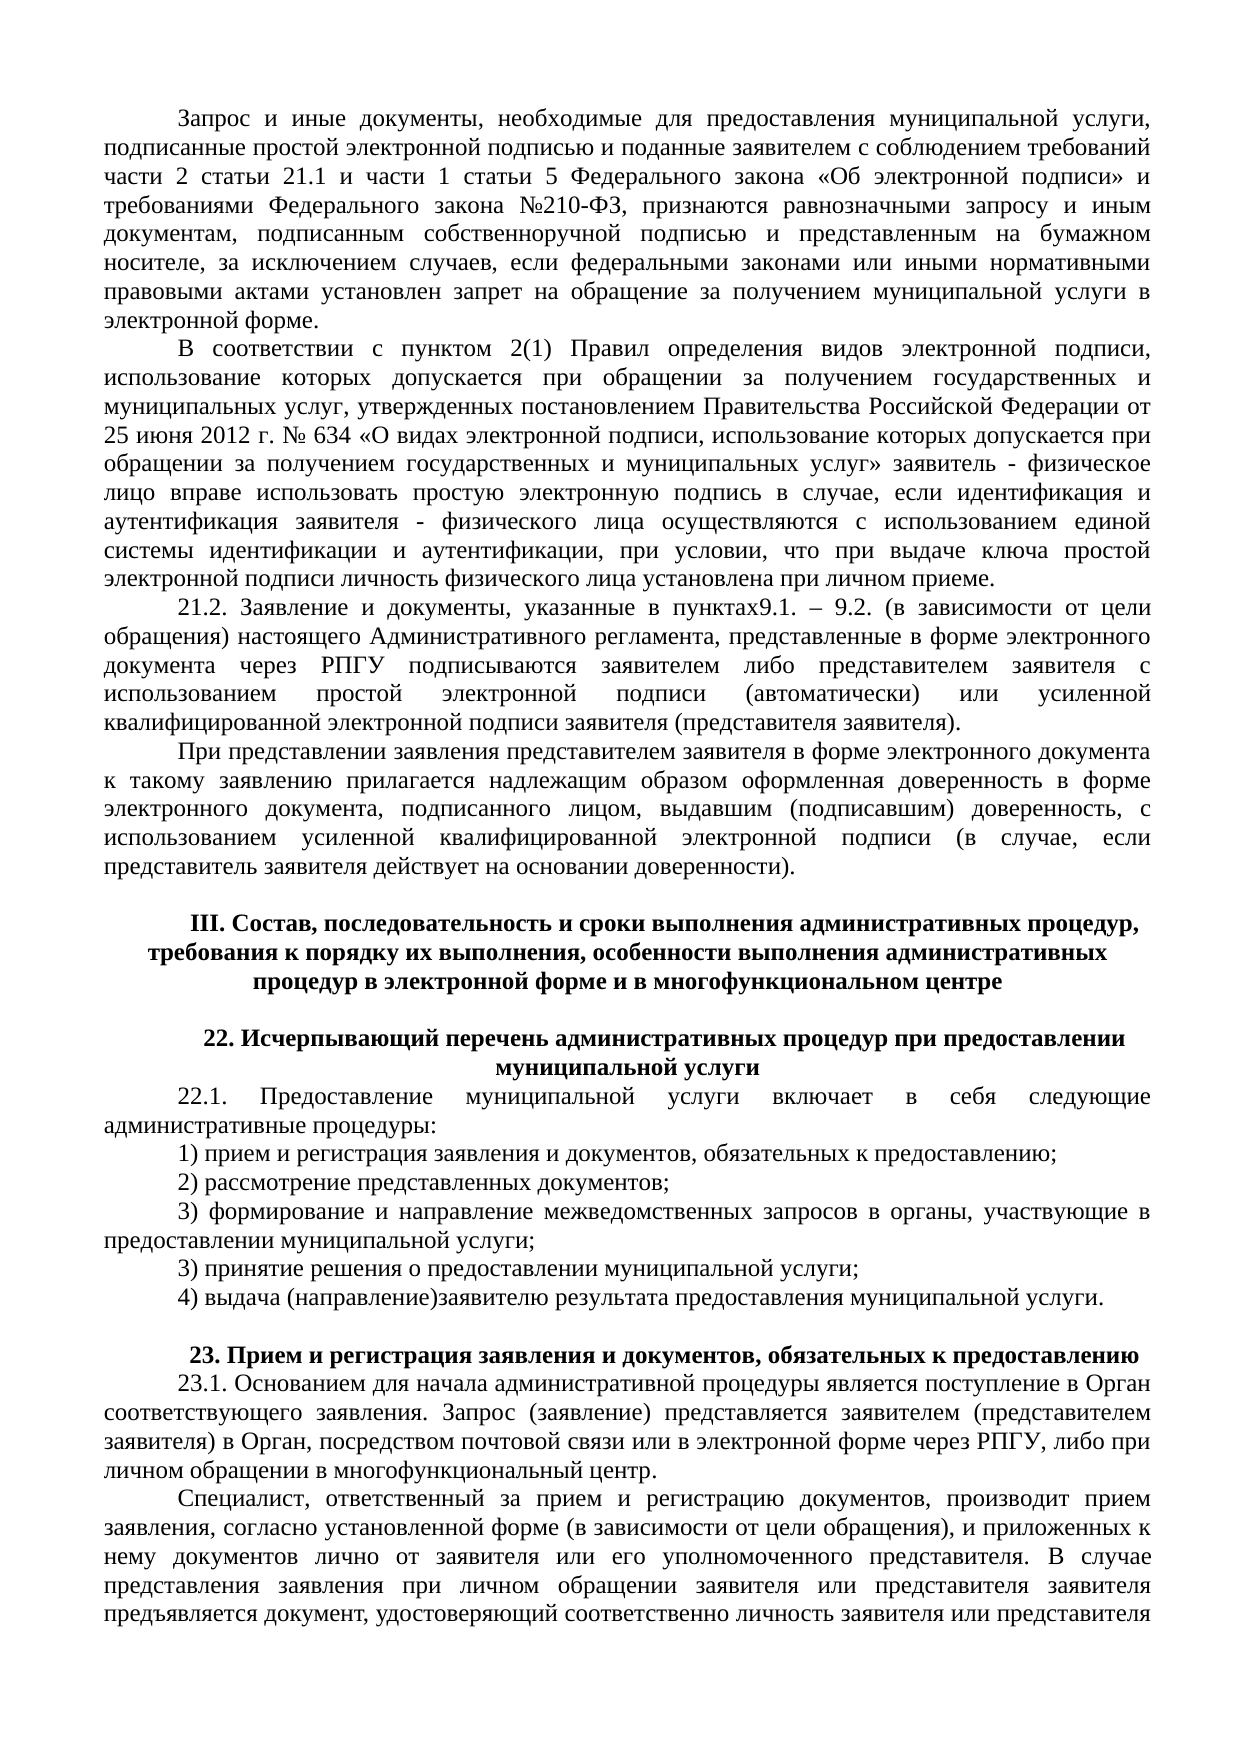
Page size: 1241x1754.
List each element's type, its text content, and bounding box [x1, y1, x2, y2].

text 22. Исчерпывающий перечень административных процедур при предоставлении муниципальной услуги [103, 1023, 1152, 1081]
text 3) формирование и направление межведомственных запросов в органы, участвующие в предоставлении муниципальной услуги; [103, 1196, 1152, 1253]
text 23.1. Основанием для начала административной процедуры является поступление в Орган соответствующего заявления. Запрос (заявление) представляется заявителем (представителем заявителя) в Орган, посредством почтовой связи или в электронной форме через РПГУ, либо при личном обращении в многофункциональный центр. [103, 1368, 1152, 1483]
text 4) выдача (направление)заявителю результата предоставления муниципальной услуги. [103, 1282, 1152, 1311]
text При представлении заявления представителем заявителя в форме электронного документа к такому заявлению прилагается надлежащим образом оформленная доверенность в форме электронного документа, подписанного лицом, выдавшим (подписавшим) доверенность, с использованием усиленной квалифицированной электронной подписи (в случае, если представитель заявителя действует на основании доверенности). [103, 736, 1152, 880]
text 21.2. Заявление и документы, указанные в пунктах9.1. – 9.2. (в зависимости от цели обращения) настоящего Административного регламента, представленные в форме электронного документа через РПГУ подписываются заявителем либо представителем заявителя с использованием простой электронной подписи (автоматически) или усиленной квалифицированной электронной подписи заявителя (представителя заявителя). [103, 592, 1152, 736]
text 22.1. Предоставление муниципальной услуги включает в себя следующие административные процедуры: [103, 1081, 1152, 1138]
text 23. Прием и регистрация заявления и документов, обязательных к предоставлению [103, 1340, 1152, 1368]
text III. Состав, последовательность и сроки выполнения административных процедур, требования к порядку их выполнения, особенности выполнения административных процедур в электронной форме и в многофункциональном центре [103, 908, 1152, 995]
text Запрос и иные документы, необходимые для предоставления муниципальной услуги, подписанные простой электронной подписью и поданные заявителем с соблюдением требований части 2 статьи 21.1 и части 1 статьи 5 Федерального закона «Об электронной подписи» и требованиями Федерального закона №210-ФЗ, признаются равнозначными запросу и иным документам, подписанным собственноручной подписью и представленным на бумажном носителе, за исключением случаев, если федеральными законами или иными нормативными правовыми актами установлен запрет на обращение за получением муниципальной услуги в электронной форме. [103, 103, 1152, 333]
text 1) прием и регистрация заявления и документов, обязательных к предоставлению; [103, 1138, 1152, 1167]
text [103, 1483, 1152, 1627]
text 3) принятие решения о предоставлении муниципальной услуги; [103, 1253, 1152, 1282]
text 2) рассмотрение представленных документов; [103, 1167, 1152, 1196]
text В соответствии с пунктом 2(1) Правил определения видов электронной подписи, использование которых допускается при обращении за получением государственных и муниципальных услуг, утвержденных постановлением Правительства Российской Федерации от 25 июня 2012 г. № 634 «О видах электронной подписи, использование которых допускается при обращении за получением государственных и муниципальных услуг» заявитель - физическое лицо вправе использовать простую электронную подпись в случае, если идентификация и аутентификация заявителя - физического лица осуществляются с использованием единой системы идентификации и аутентификации, при условии, что при выдаче ключа простой электронной подписи личность физического лица установлена при личном приеме. [103, 333, 1152, 592]
